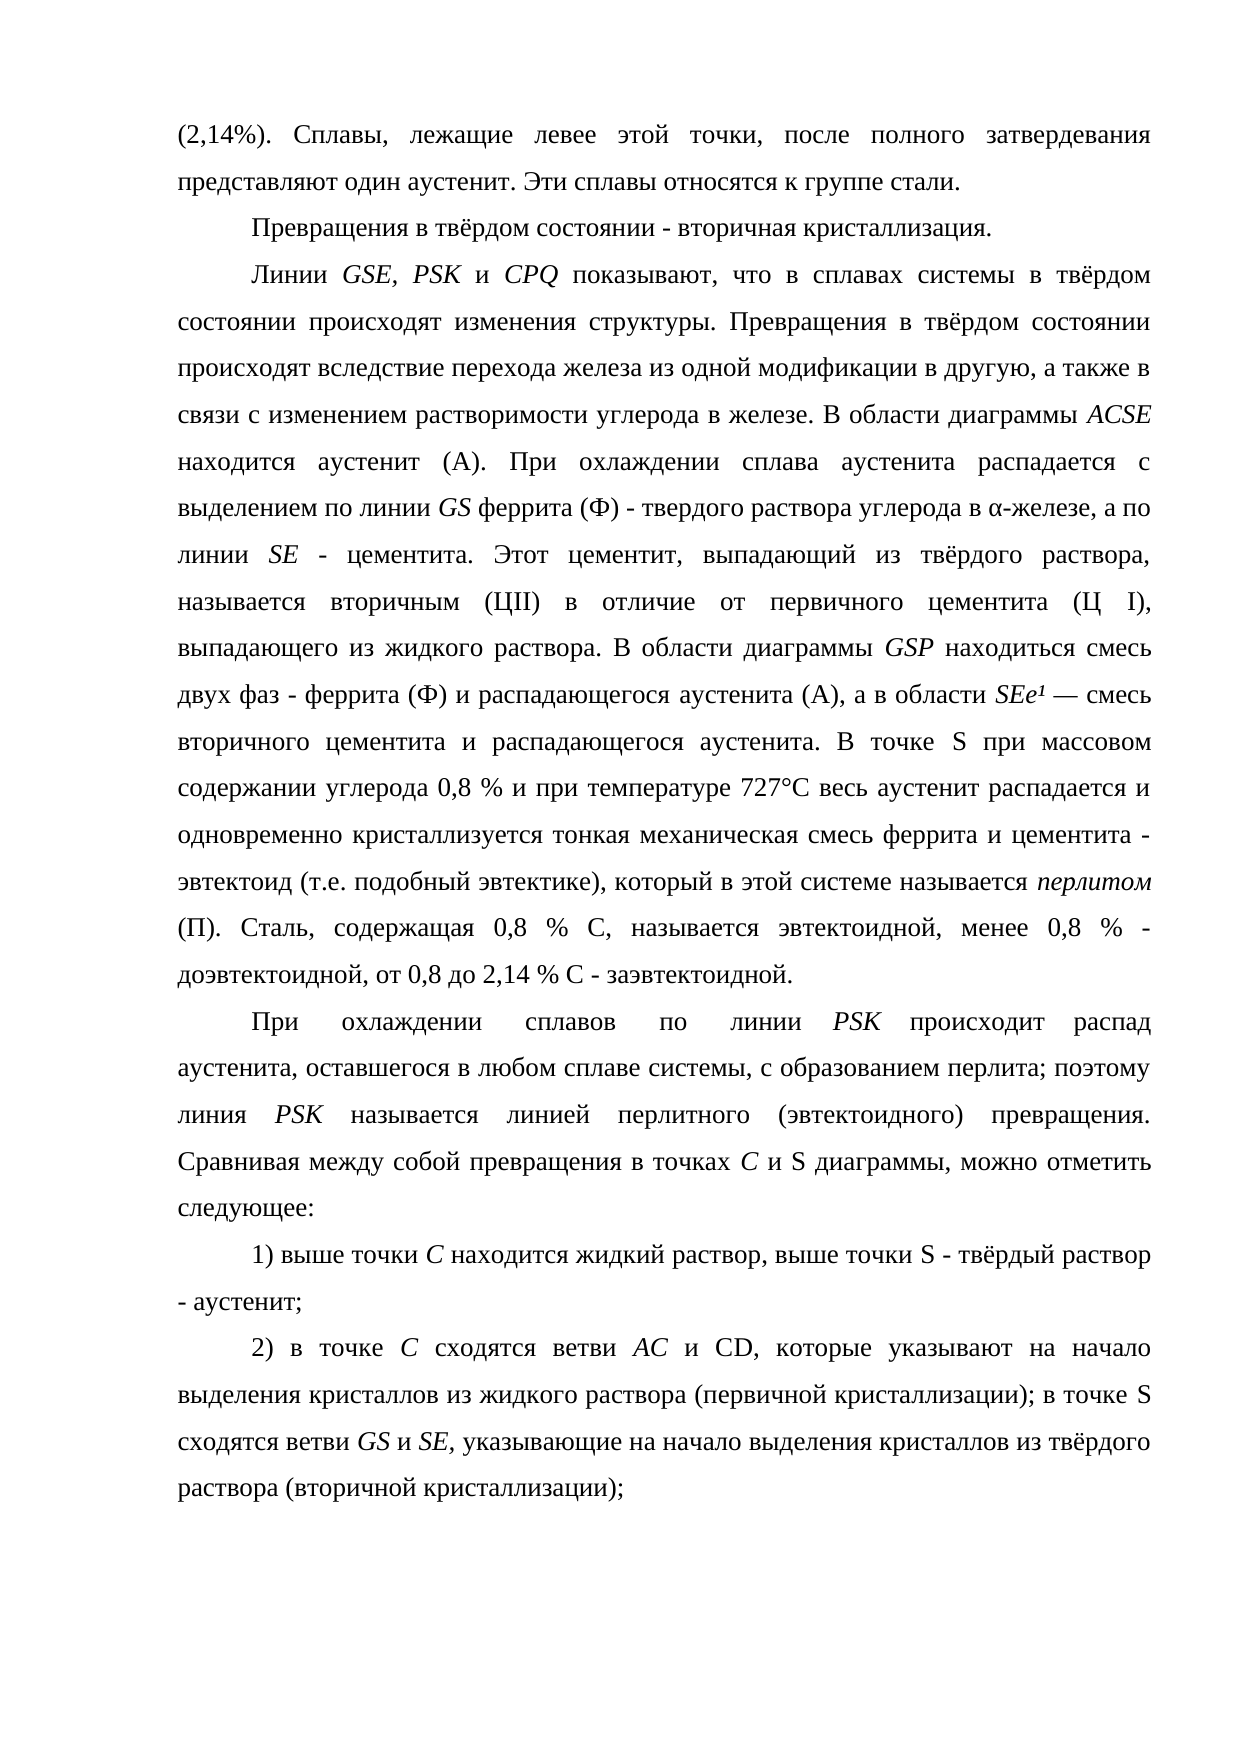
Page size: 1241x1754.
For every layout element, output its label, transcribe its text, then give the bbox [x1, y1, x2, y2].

text 1) выше точки С находится жидкий раствор, выше точки S - твёрдый раствор - аустенит; [177, 1238, 1152, 1316]
text Превращения в твёрдом состоянии - вторичная кристаллизация. [177, 211, 1152, 243]
text При охлаждении сплавов по линии РSК происходит распад аустенита, оставшегося в любом сплаве системы, с образованием перлита; поэтому линия РSК называется линией перлитного (эвтектоидного) превращения. Сравнивая между собой превращения в точках С и S диаграммы, можно отметить следующее: [177, 1005, 1152, 1223]
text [177, 118, 1152, 196]
text 2) в точке С сходятся ветви АС и СD, которые указывают на начало выделения кристаллов из жидкого раствора (первичной кристаллизации); в точке S сходятся ветви GS и SЕ, указывающие на начало выделения кристаллов из твёрдого раствора (вторичной кристаллизации); [177, 1331, 1152, 1503]
text Линии GSЕ, РSК и СРQ показывают, что в сплавах системы в твёрдом состоянии происходят изменения структуры. Превращения в твёрдом состоянии происходят вследствие перехода железа из одной модификации в другую, а также в связи с изменением растворимости углерода в железе. В области диаграммы АСSЕ находится аустенит (А). При охлаждении сплава аустенита распадается с выделением по линии GS феррита (Ф) - твердого раствора углерода в α-железе, а по линии SЕ - цементита. Этот цементит, выпадающий из твёрдого раствора, называется вторичным (ЦII) в отличие от первичного цементита (Ц I), выпадающего из жидкого раствора. В области диаграммы GSР находиться смесь двух фаз - феррита (Ф) и распадающегося аустенита (А), а в области SЕе¹ — смесь вторичного цементита и распадающегося аустенита. В точке S при массовом содержании углерода 0,8 % и при температуре 727°С весь аустенит распадается и одновременно кристаллизуется тонкая механическая смесь феррита и цементита - эвтектоид (т.е. подобный эвтектике), который в этой системе называется перлитом (П). Сталь, содержащая 0,8 % С, называется эвтектоидной, менее 0,8 % -доэвтектоидной, от 0,8 до 2,14 % С - заэвтектоидной. [177, 258, 1152, 989]
